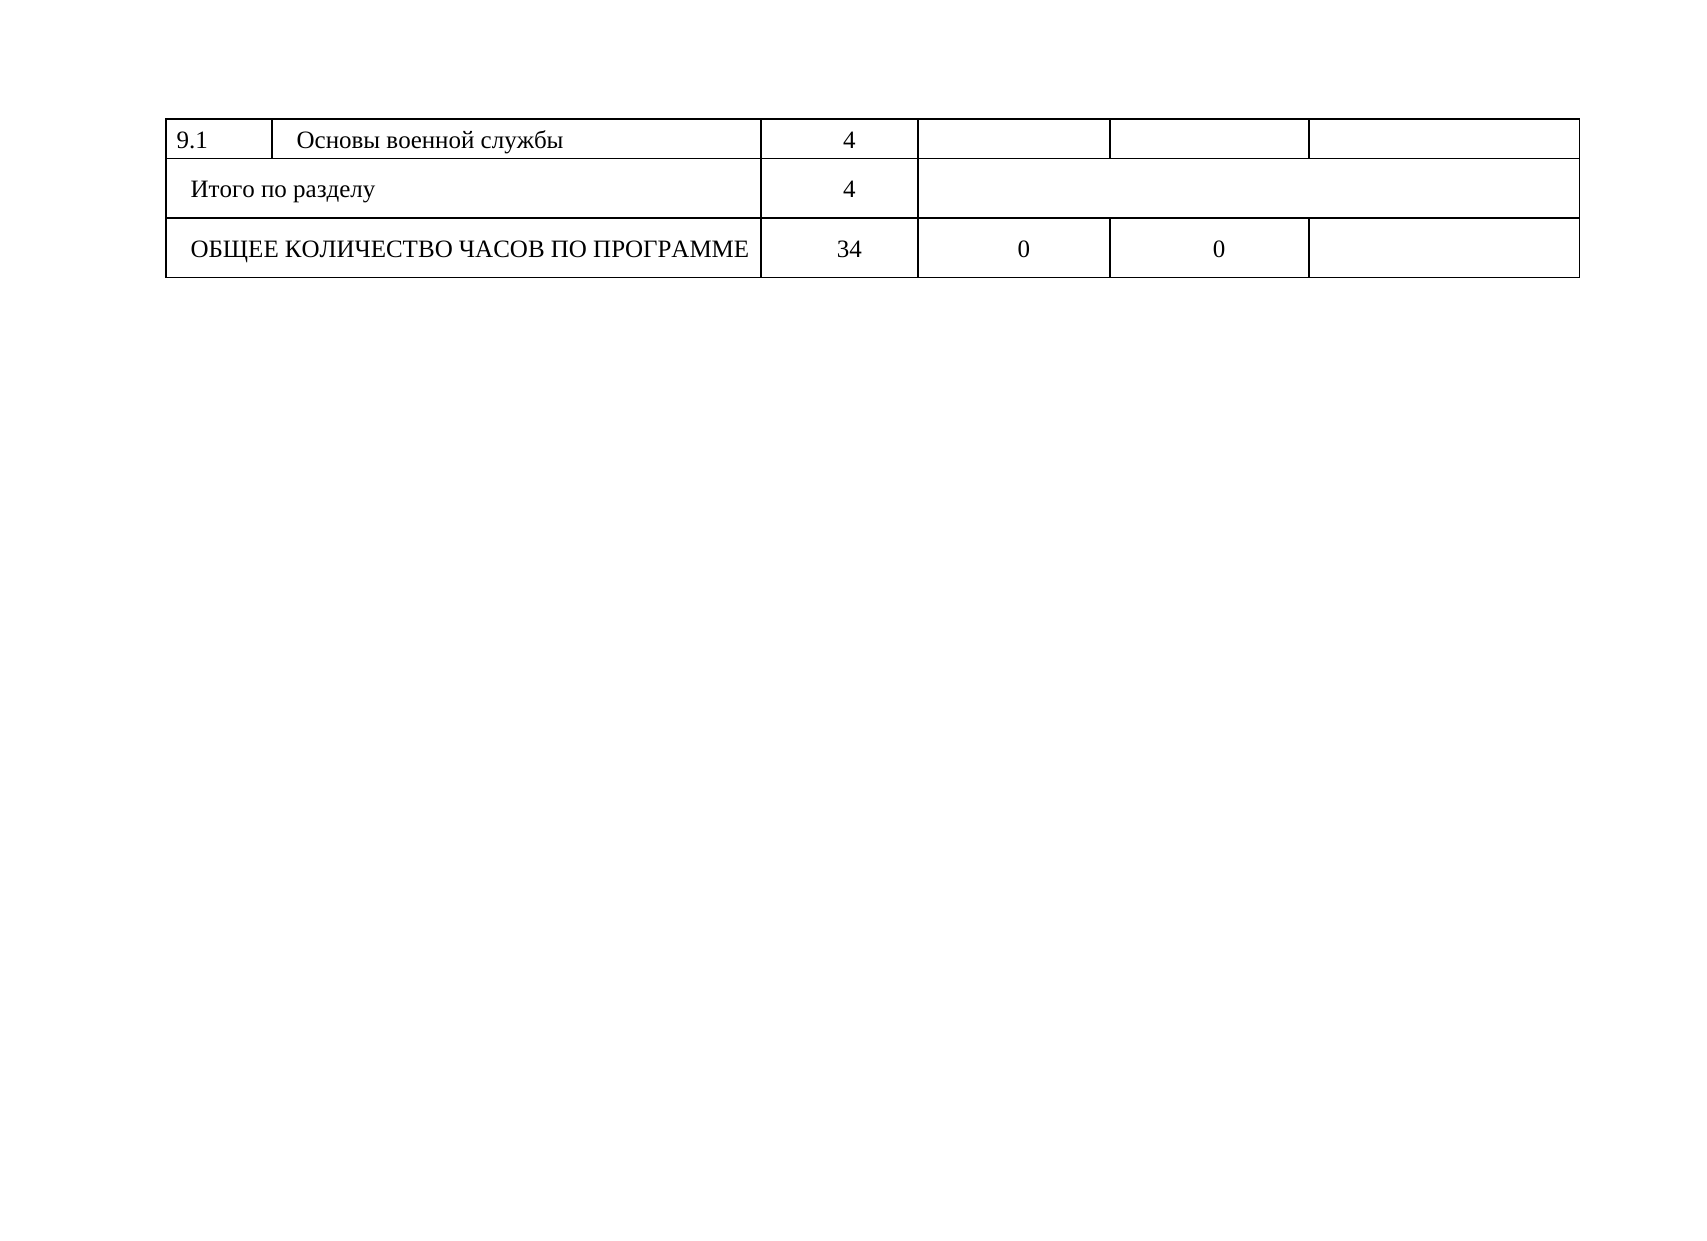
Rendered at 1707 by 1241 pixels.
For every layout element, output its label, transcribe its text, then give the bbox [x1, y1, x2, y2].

table_cell 0 [1111, 219, 1308, 276]
table_cell [919, 159, 1579, 217]
table_cell [1310, 120, 1579, 157]
table_cell 34 [762, 219, 917, 276]
table_cell [1111, 120, 1308, 157]
table_cell 4 [762, 120, 917, 157]
table_cell 9.1 [167, 120, 271, 157]
table_cell 0 [919, 219, 1109, 276]
table_cell ОБЩЕЕ КОЛИЧЕСТВО ЧАСОВ ПО ПРОГРАММЕ [167, 219, 760, 276]
table_cell 4 [762, 159, 917, 217]
table_cell [919, 120, 1109, 157]
table_cell Основы военной службы [273, 120, 760, 157]
table_cell Итого по разделу [167, 159, 760, 217]
table_cell [1310, 219, 1579, 276]
